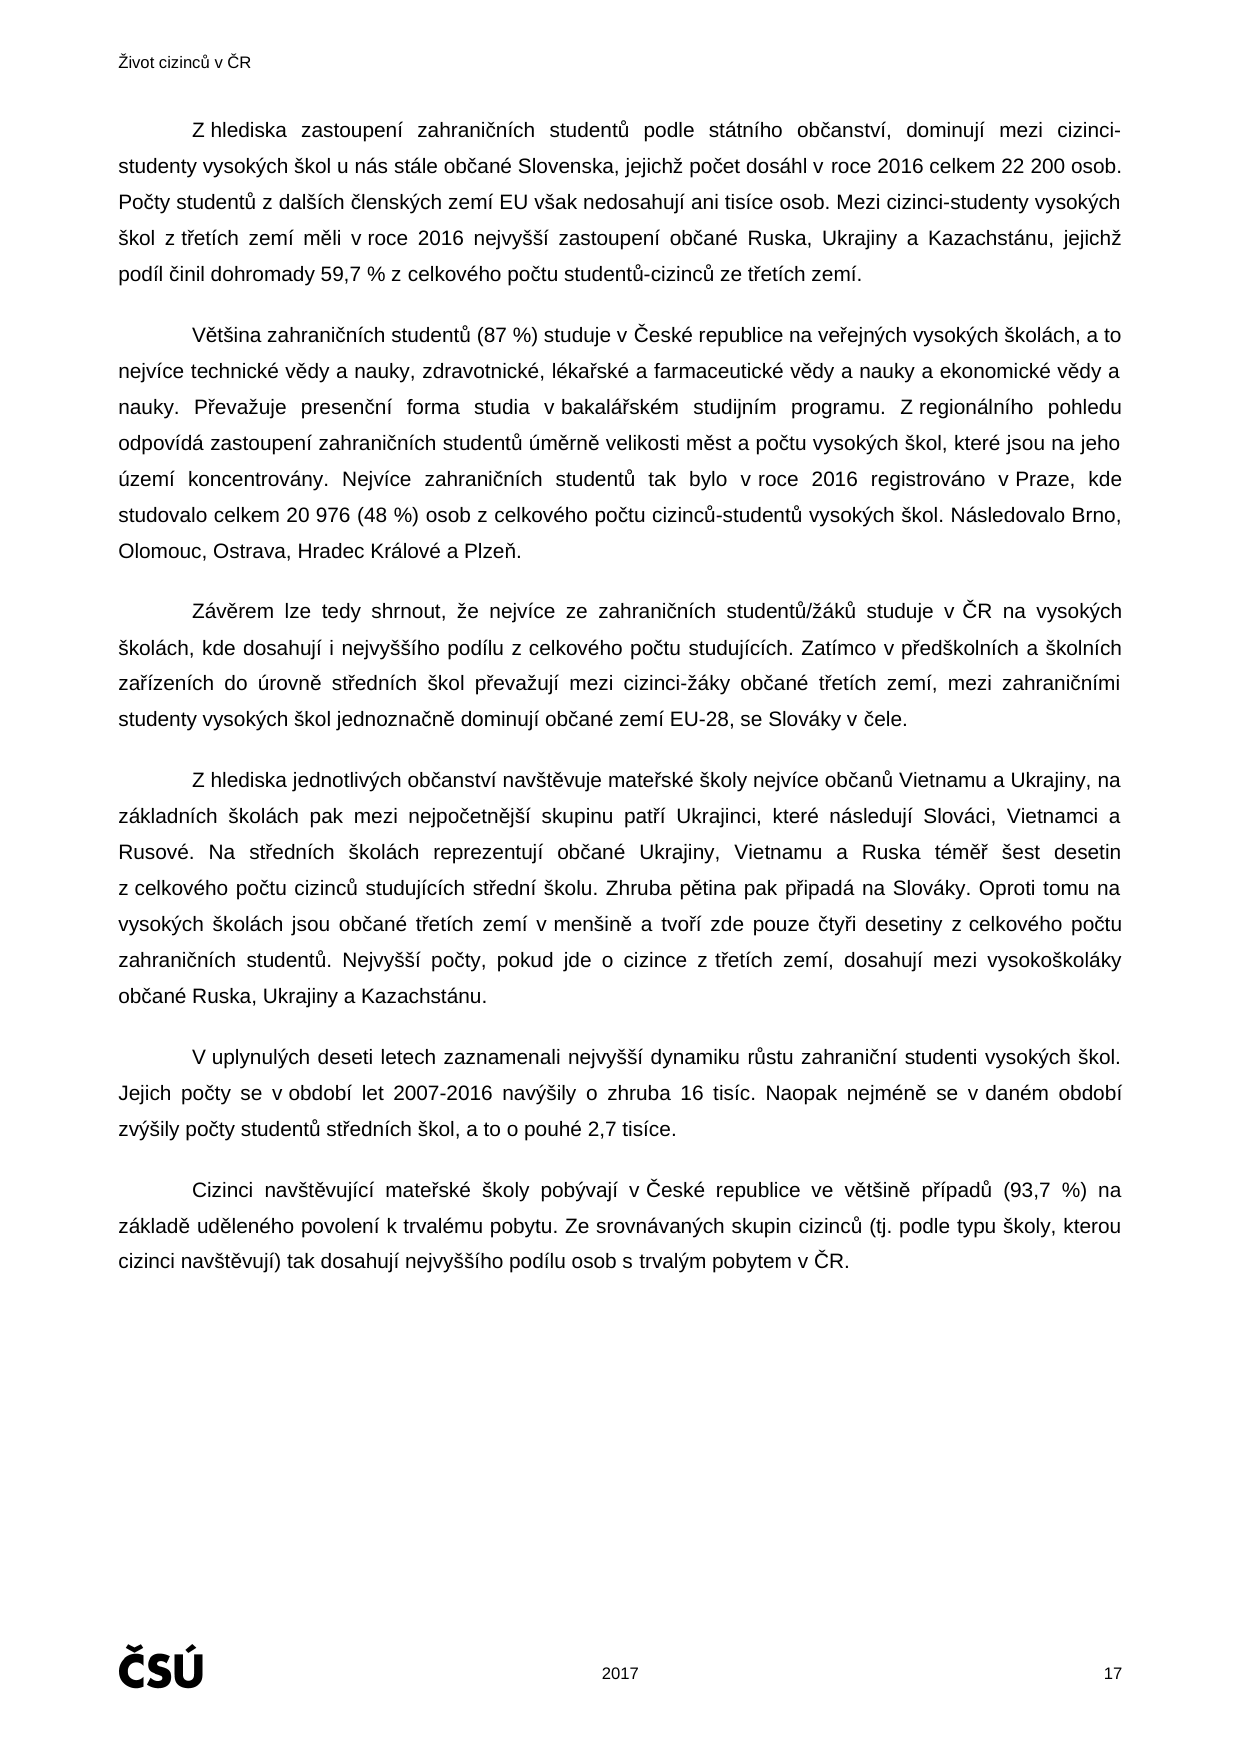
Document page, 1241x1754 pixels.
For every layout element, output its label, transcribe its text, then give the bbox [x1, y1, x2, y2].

text V uplynulých deseti letech zaznamenali nejvyšší dynamiku růstu zahraniční studenti vysokých škol. Jejich počty se v období let 2007-2016 navýšily o zhruba 16 tisíc. Naopak nejméně se v daném období zvýšily počty studentů středních škol, a to o pouhé 2,7 tisíce. [118, 1045, 1122, 1141]
text Z hlediska jednotlivých občanství navštěvuje mateřské školy nejvíce občanů Vietnamu a Ukrajiny, na základních školách pak mezi nejpočetnější skupinu patří Ukrajinci, které následují Slováci, Vietnamci a Rusové. Na středních školách reprezentují občané Ukrajiny, Vietnamu a Ruska téměř šest desetin z celkového počtu cizinců studujících střední školu. Zhruba pětina pak připadá na Slováky. Oproti tomu na vysokých školách jsou občané třetích zemí v menšině a tvoří zde pouze čtyři desetiny z celkového počtu zahraničních studentů. Nejvyšší počty, pokud jde o cizince z třetích zemí, dosahují mezi vysokoškoláky občané Ruska, Ukrajiny a Kazachstánu. [118, 768, 1122, 1008]
text Závěrem lze tedy shrnout, že nejvíce ze zahraničních studentů/žáků studuje v ČR na vysokých školách, kde dosahují i nejvyššího podílu z celkového počtu studujících. Zatímco v předškolních a školních zařízeních do úrovně středních škol převažují mezi cizinci-žáky občané třetích zemí, mezi zahraničními studenty vysokých škol jednoznačně dominují občané zemí EU-28, se Slováky v čele. [118, 599, 1122, 731]
text Většina zahraničních studentů (87 %) studuje v České republice na veřejných vysokých školách, a to nejvíce technické vědy a nauky, zdravotnické, lékařské a farmaceutické vědy a nauky a ekonomické vědy a nauky. Převažuje presenční forma studia v bakalářském studijním programu. Z regionálního pohledu odpovídá zastoupení zahraničních studentů úměrně velikosti měst a počtu vysokých škol, které jsou na jeho území koncentrovány. Nejvíce zahraničních studentů tak bylo v roce 2016 registrováno v Praze, kde studovalo celkem 20 976 (48 %) osob z celkového počtu cizinců-studentů vysokých škol. Následovalo Brno, Olomouc, Ostrava, Hradec Králové a Plzeň. [118, 323, 1122, 562]
text Z hlediska zastoupení zahraničních studentů podle státního občanství, dominují mezi cizinci-studenty vysokých škol u nás stále občané Slovenska, jejichž počet dosáhl v roce 2016 celkem 22 200 osob. Počty studentů z dalších členských zemí EU však nedosahují ani tisíce osob. Mezi cizinci-studenty vysokých škol z třetích zemí měli v roce 2016 nejvyšší zastoupení občané Ruska, Ukrajiny a Kazachstánu, jejichž podíl činil dohromady 59,7 % z celkového počtu studentů-cizinců ze třetích zemí. [118, 118, 1122, 286]
picture [118, 1643, 203, 1689]
text Cizinci navštěvující mateřské školy pobývají v České republice ve většině případů (93,7 %) na základě uděleného povolení k trvalému pobytu. Ze srovnávaných skupin cizinců (tj. podle typu školy, kterou cizinci navštěvují) tak dosahují nejvyššího podílu osob s trvalým pobytem v ČR. [118, 1177, 1122, 1273]
